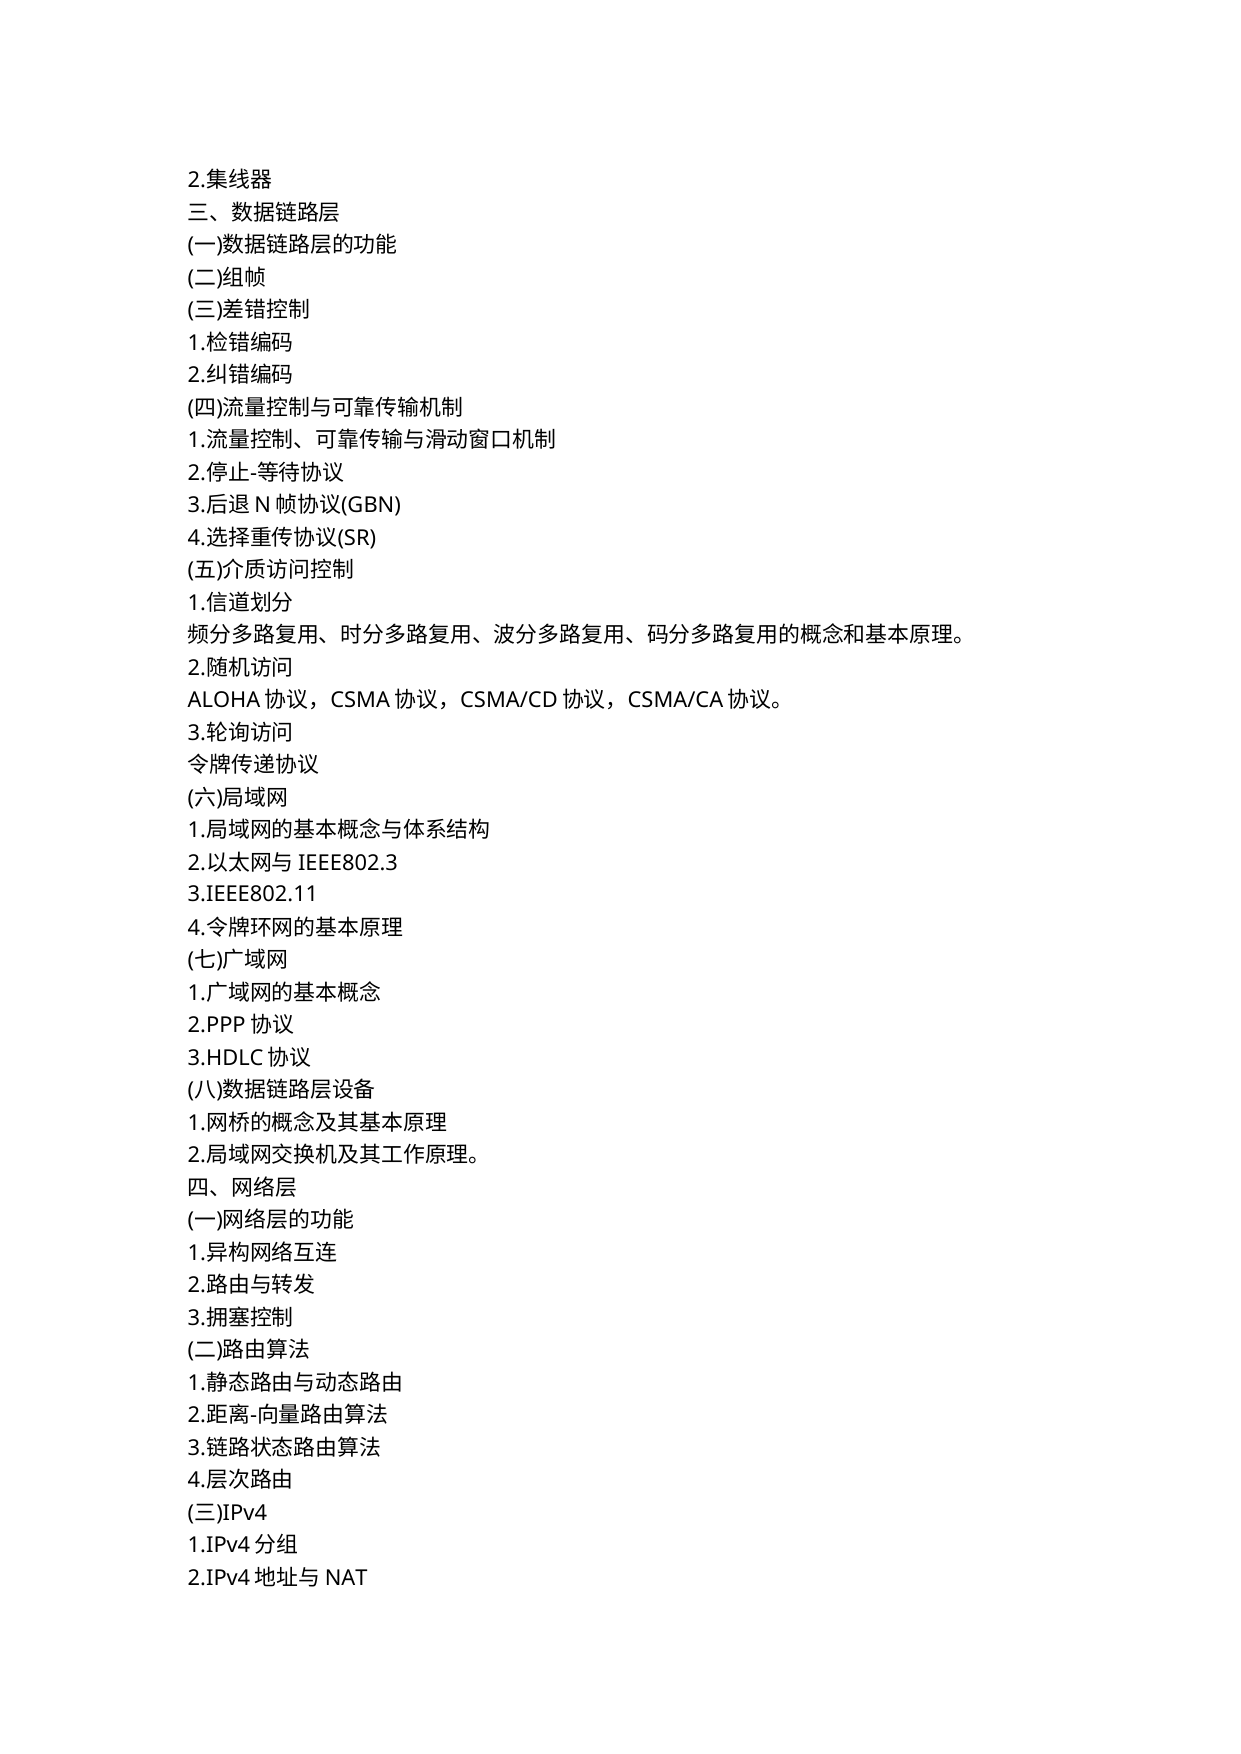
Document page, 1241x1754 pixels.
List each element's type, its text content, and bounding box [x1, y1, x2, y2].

text (一)网络层的功能 [187, 1202, 1053, 1234]
text 4.令牌环网的基本原理 [187, 909, 1053, 942]
text 1.局域网的基本概念与体系结构 [187, 812, 1053, 844]
text 3.轮询访问 [187, 714, 1053, 747]
text 3.后退N帧协议(GBN) [187, 487, 1053, 519]
text (五)介质访问控制 [187, 552, 1053, 584]
text (二)路由算法 [187, 1332, 1053, 1364]
text 3.IEEE802.11 [187, 877, 1053, 909]
text 三、数据链路层 [187, 194, 1053, 227]
text 2.距离-向量路由算法 [187, 1397, 1053, 1429]
text 3.HDLC协议 [187, 1039, 1053, 1072]
text (六)局域网 [187, 779, 1053, 812]
text (八)数据链路层设备 [187, 1072, 1053, 1104]
text 2.局域网交换机及其工作原理。 [187, 1137, 1053, 1169]
text 2.停止-等待协议 [187, 454, 1053, 487]
text 2.PPP协议 [187, 1007, 1053, 1039]
text 1.网桥的概念及其基本原理 [187, 1104, 1053, 1137]
text (七)广域网 [187, 942, 1053, 974]
text 2.以太网与IEEE802.3 [187, 844, 1053, 877]
text 令牌传递协议 [187, 747, 1053, 779]
text (一)数据链路层的功能 [187, 227, 1053, 259]
text (三)IPv4 [187, 1494, 1053, 1527]
text ALOHA协议，CSMA协议，CSMA/CD协议，CSMA/CA协议。 [187, 682, 1053, 714]
text (二)组帧 [187, 259, 1053, 292]
text 2.随机访问 [187, 649, 1053, 682]
text 1.异构网络互连 [187, 1234, 1053, 1267]
text 1.IPv4分组 [187, 1527, 1053, 1559]
text 频分多路复用、时分多路复用、波分多路复用、码分多路复用的概念和基本原理。 [187, 617, 1053, 649]
text 1.检错编码 [187, 324, 1053, 357]
text (四)流量控制与可靠传输机制 [187, 389, 1053, 422]
text 2.集线器 [187, 162, 1053, 194]
text 1.流量控制、可靠传输与滑动窗口机制 [187, 422, 1053, 454]
text 1.信道划分 [187, 584, 1053, 617]
text 2.IPv4地址与NAT [187, 1559, 1053, 1592]
text 3.链路状态路由算法 [187, 1429, 1053, 1462]
text 1.广域网的基本概念 [187, 974, 1053, 1007]
text 2.纠错编码 [187, 357, 1053, 389]
text (三)差错控制 [187, 292, 1053, 324]
text 1.静态路由与动态路由 [187, 1364, 1053, 1397]
text 4.层次路由 [187, 1462, 1053, 1494]
text 3.拥塞控制 [187, 1299, 1053, 1332]
text 四、网络层 [187, 1169, 1053, 1202]
text 4.选择重传协议(SR) [187, 519, 1053, 552]
text 2.路由与转发 [187, 1267, 1053, 1299]
